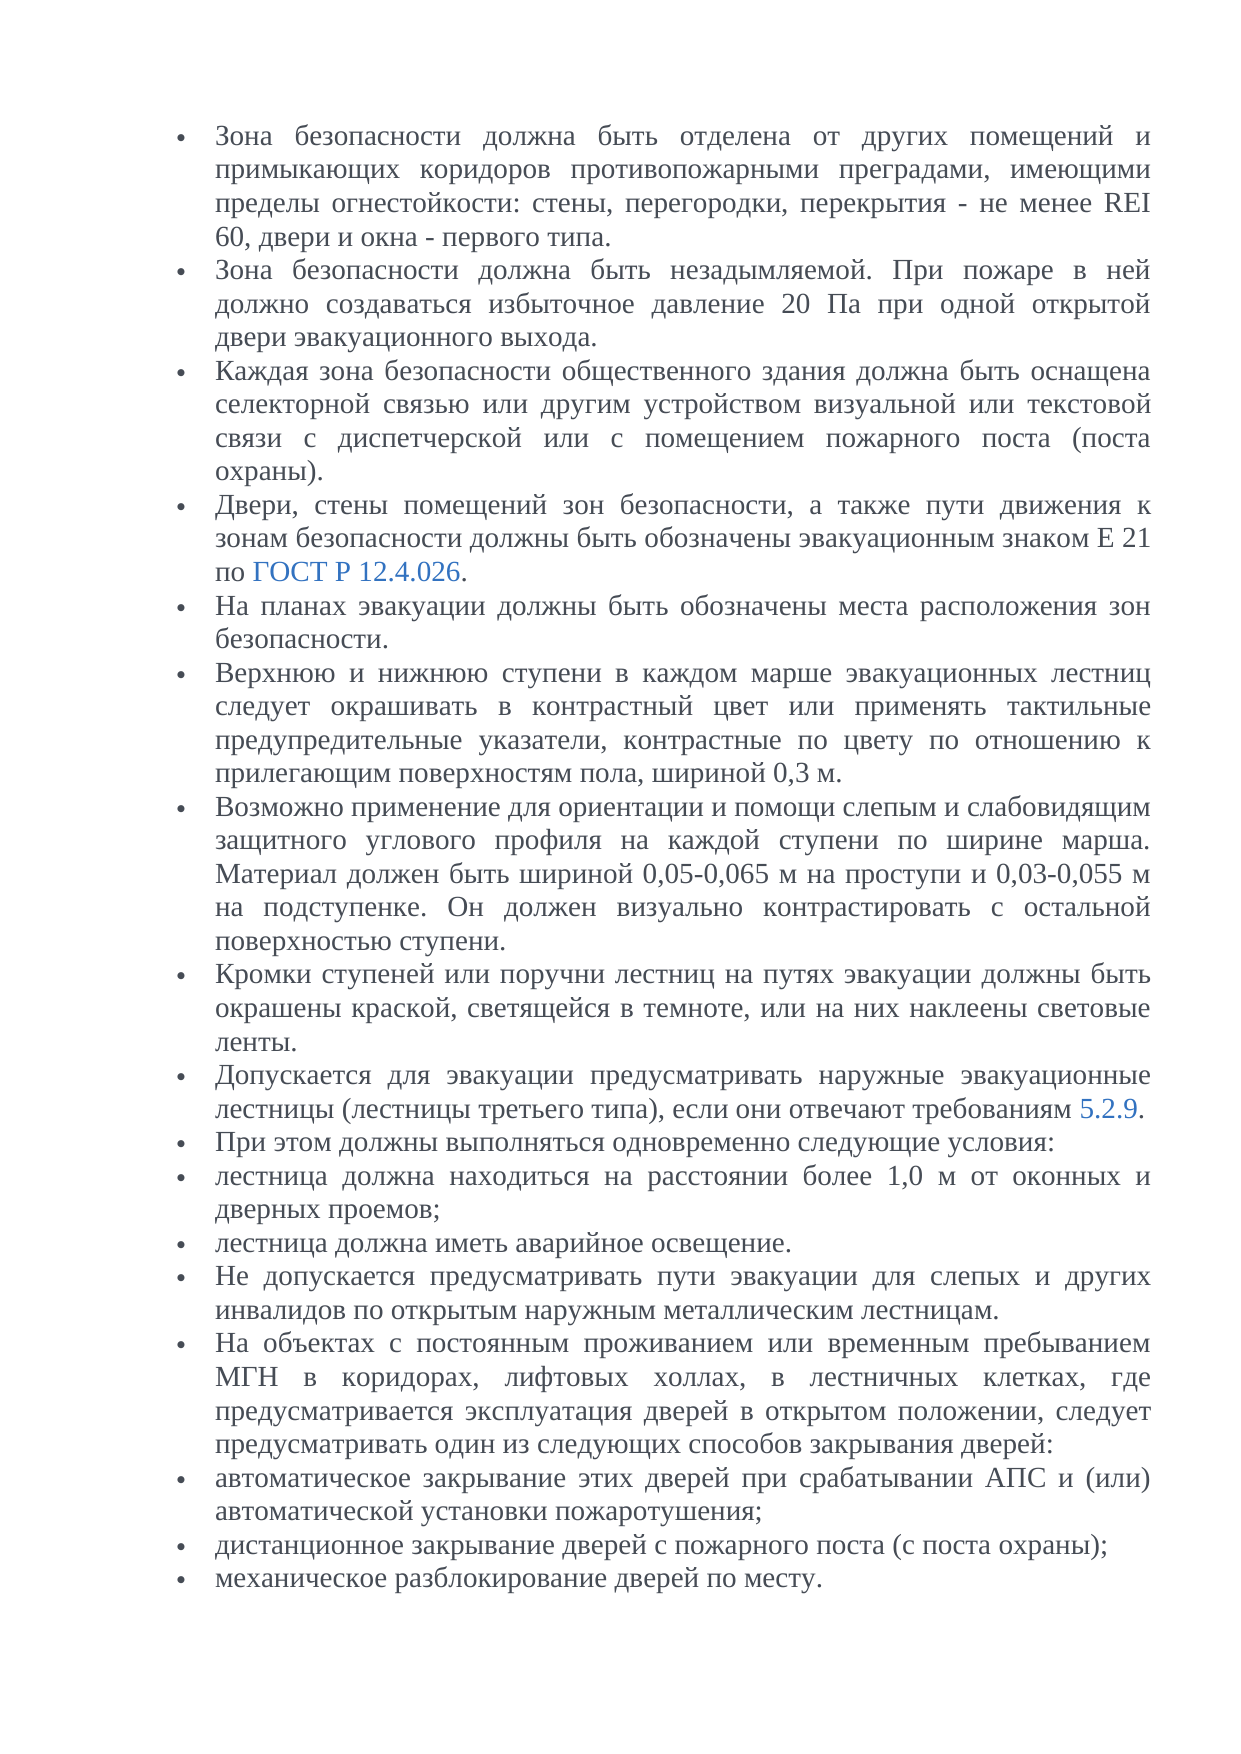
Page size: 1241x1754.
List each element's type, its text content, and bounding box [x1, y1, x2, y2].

list Зона безопасности должна быть отделена от других помещений и примыкающих коридоров противопожарными преградами, имеющими пределы огнестойкости: стены, перегородки, перекрытия - не менее REI 60, двери и окна - первого типа. [177, 118, 1152, 252]
list На планах эвакуации должны быть обозначены места расположения зон безопасности. [177, 588, 1152, 655]
list При этом должны выполняться одновременно следующие условия: [177, 1124, 1152, 1158]
list Допускается для эвакуации предусматривать наружные эвакуационные лестницы (лестницы третьего типа), если они отвечают требованиям 5.2.9. [177, 1057, 1152, 1124]
list Каждая зона безопасности общественного здания должна быть оснащена селекторной связью или другим устройством визуальной или текстовой связи с диспетчерской или с помещением пожарного поста (поста охраны). [177, 353, 1152, 487]
list Двери, стены помещений зон безопасности, а также пути движения к зонам безопасности должны быть обозначены эвакуационным знаком Е 21 по ГОСТ Р 12.4.026. [177, 487, 1152, 588]
list На объектах с постоянным проживанием или временным пребыванием МГН в коридорах, лифтовых холлах, в лестничных клетках, где предусматривается эксплуатация дверей в открытом положении, следует предусматривать один из следующих способов закрывания дверей: [177, 1326, 1152, 1460]
list Зона безопасности должна быть незадымляемой. При пожаре в ней должно создаваться избыточное давление 20 Па при одной открытой двери эвакуационного выхода. [177, 252, 1152, 353]
list Не допускается предусматривать пути эвакуации для слепых и других инвалидов по открытым наружным металлическим лестницам. [177, 1258, 1152, 1326]
list механическое разблокирование дверей по месту. [177, 1560, 1152, 1594]
list Возможно применение для ориентации и помощи слепым и слабовидящим защитного углового профиля на каждой ступени по ширине марша. Материал должен быть шириной 0,05-0,065 м на проступи и 0,03-0,055 м на подступенке. Он должен визуально контрастировать с остальной поверхностью ступени. [177, 789, 1152, 957]
list лестница должна иметь аварийное освещение. [177, 1225, 1152, 1258]
list лестница должна находиться на расстоянии более 1,0 м от оконных и дверных проемов; [177, 1158, 1152, 1225]
list автоматическое закрывание этих дверей при срабатывании АПС и (или) автоматической установки пожаротушения; [177, 1460, 1152, 1527]
list Верхнюю и нижнюю ступени в каждом марше эвакуационных лестниц следует окрашивать в контрастный цвет или применять тактильные предупредительные указатели, контрастные по цвету по отношению к прилегающим поверхностям пола, шириной 0,3 м. [177, 655, 1152, 789]
list Кромки ступеней или поручни лестниц на путях эвакуации должны быть окрашены краской, светящейся в темноте, или на них наклеены световые ленты. [177, 957, 1152, 1057]
list дистанционное закрывание дверей с пожарного поста (с поста охраны); [177, 1527, 1152, 1560]
